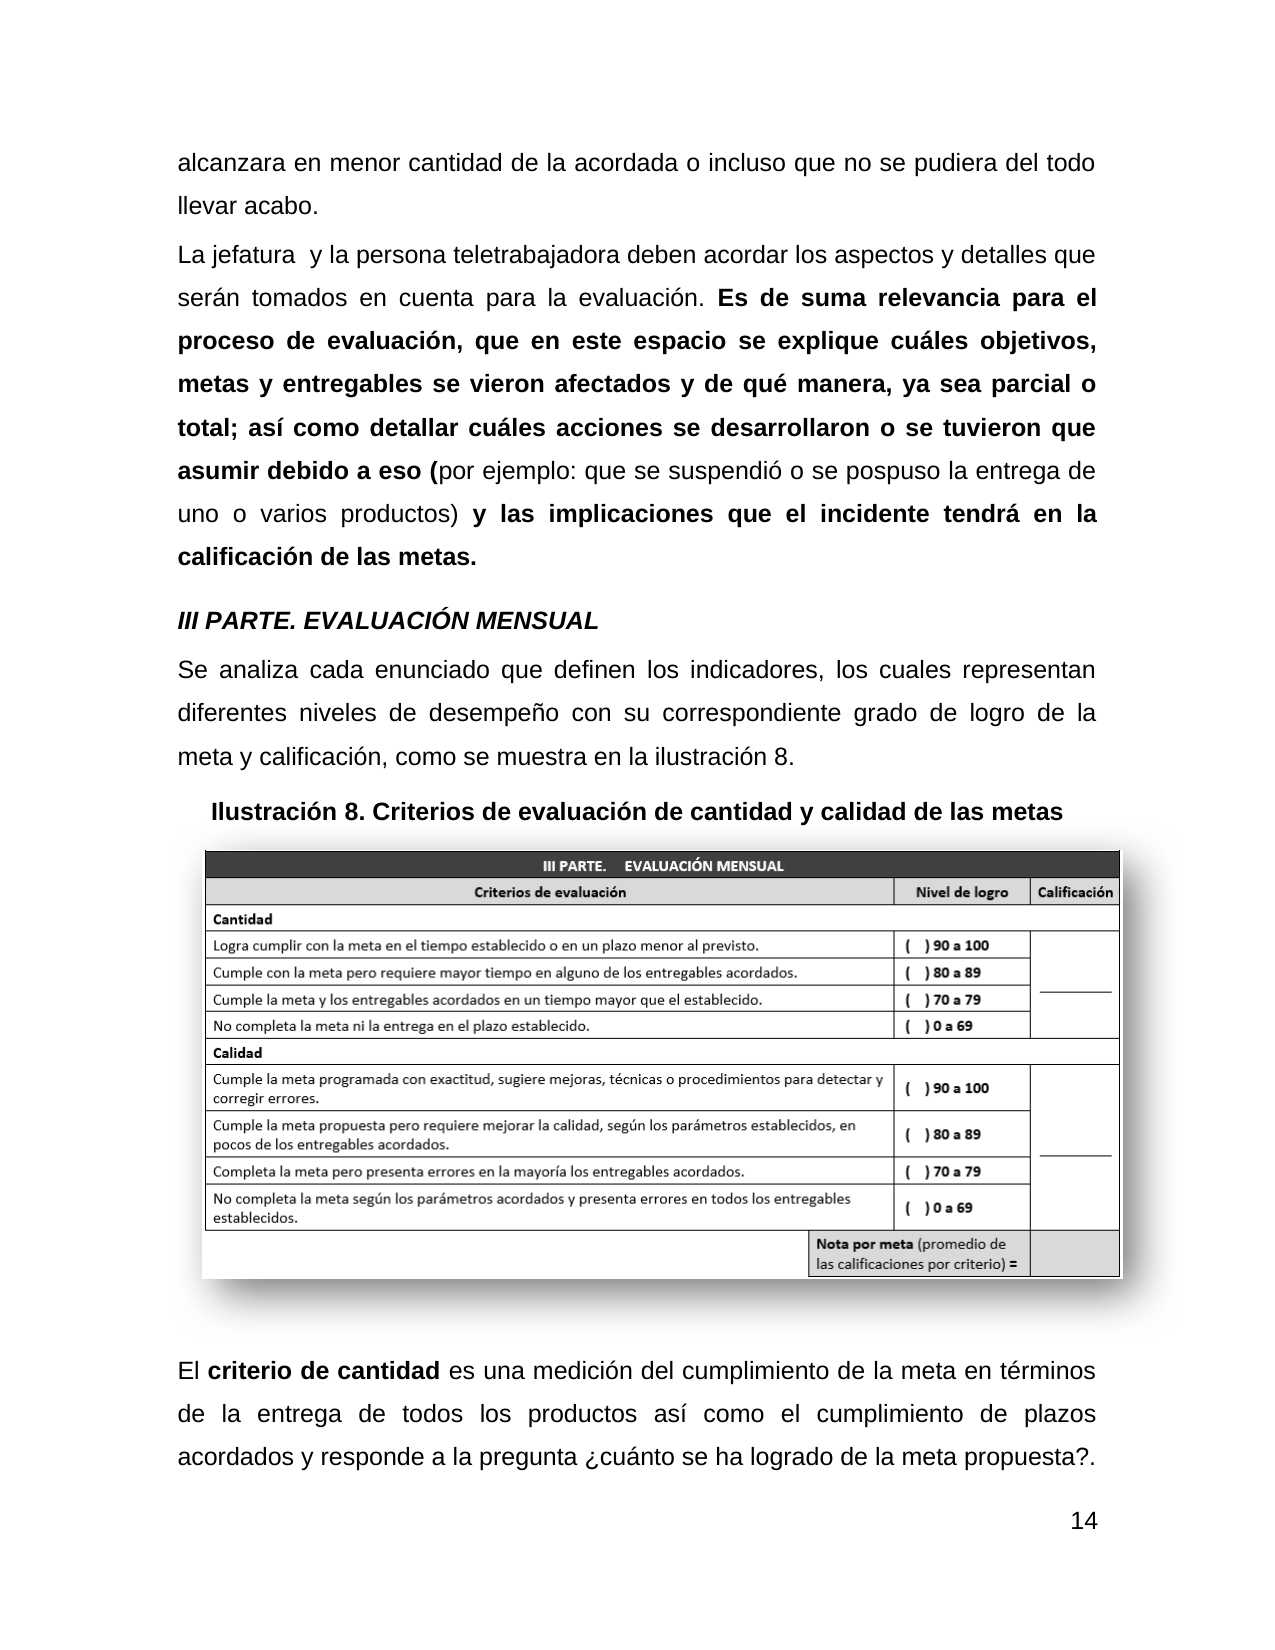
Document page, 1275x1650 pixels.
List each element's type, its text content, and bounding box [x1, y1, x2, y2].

text Se analiza cada enunciado que definen los indicadores, los cuales representan diferentes niveles de desempeño con su correspondiente grado de logro de la meta y calificación, como se muestra en la ilustración 8. [177, 655, 1098, 770]
picture [202, 850, 1123, 1279]
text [177, 148, 1098, 219]
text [177, 1356, 1098, 1471]
subtitle III PARTE. EVALUACIÓN MENSUAL [177, 606, 1098, 635]
text Ilustración 8. Criterios de evaluación de cantidad y calidad de las metas [177, 797, 1098, 826]
text La jefatura y la persona teletrabajadora deben acordar los aspectos y detalles que serán tomados en cuenta para la evaluación. Es de suma relevancia para el proceso de evaluación, que en este espacio se explique cuáles objetivos, metas y entregables se vieron afectados y de qué manera, ya sea parcial o total; así como detallar cuáles acciones se desarrollaron o se tuvieron que asumir debido a eso (por ejemplo: que se suspendió o se pospuso la entrega de uno o varios productos) y las implicaciones que el incidente tendrá en la calificación de las metas. [177, 240, 1098, 571]
